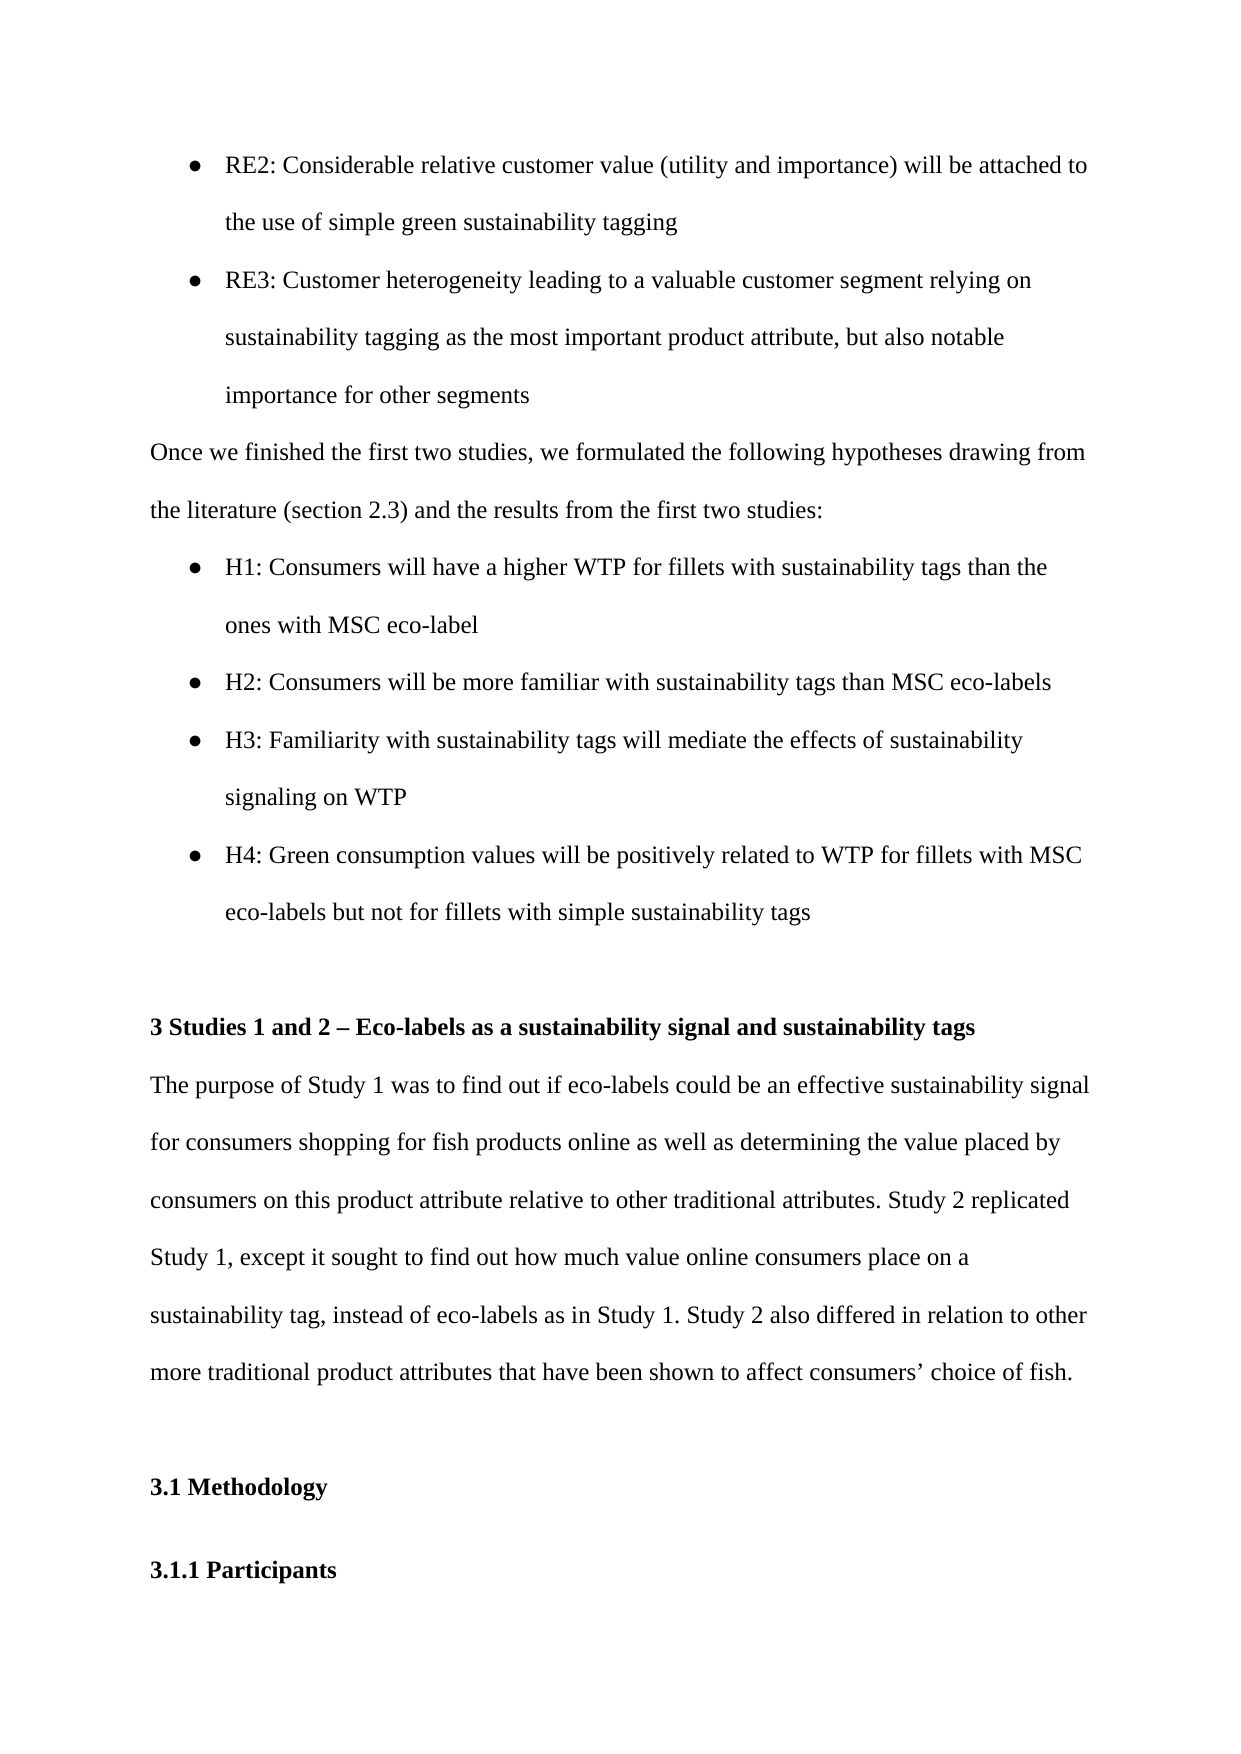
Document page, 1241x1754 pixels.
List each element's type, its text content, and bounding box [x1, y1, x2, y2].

subtitle 3 Studies 1 and 2 – Eco-labels as a sustainability signal and sustainability tags [150, 1012, 1090, 1041]
list H2: Consumers will be more familiar with sustainability tags than MSC eco-labels [187, 667, 1090, 696]
list H4: Green consumption values will be positively related to WTP for fillets with MSC eco-labels but not for fillets with simple sustainability tags [187, 840, 1090, 926]
subtitle 3.1.1 Participants [150, 1555, 1090, 1584]
list H1: Consumers will have a higher WTP for fillets with sustainability tags than the ones with MSC eco-label [187, 552, 1090, 639]
list H3: Familiarity with sustainability tags will mediate the effects of sustainability signaling on WTP [187, 725, 1090, 811]
list RE3: Customer heterogeneity leading to a valuable customer segment relying on sustainability tagging as the most important product attribute, but also notable importance for other segments [187, 265, 1090, 409]
text Once we finished the first two studies, we formulated the following hypotheses drawing from the literature (section 2.3) and the results from the first two studies: [150, 437, 1090, 524]
text The purpose of Study 1 was to find out if eco-labels could be an effective sustainability signal for consumers shopping for fish products online as well as determining the value placed by consumers on this product attribute relative to other traditional attributes. Study 2 replicated Study 1, except it sought to find out how much value online consumers place on a sustainability tag, instead of eco-labels as in Study 1. Study 2 also differed in relation to other more traditional product attributes that have been shown to affect consumers’ choice of fish. [150, 1070, 1090, 1386]
text 3.1 Methodology [150, 1472, 1090, 1501]
list RE2: Considerable relative customer value (utility and importance) will be attached to the use of simple green sustainability tagging [187, 150, 1090, 236]
